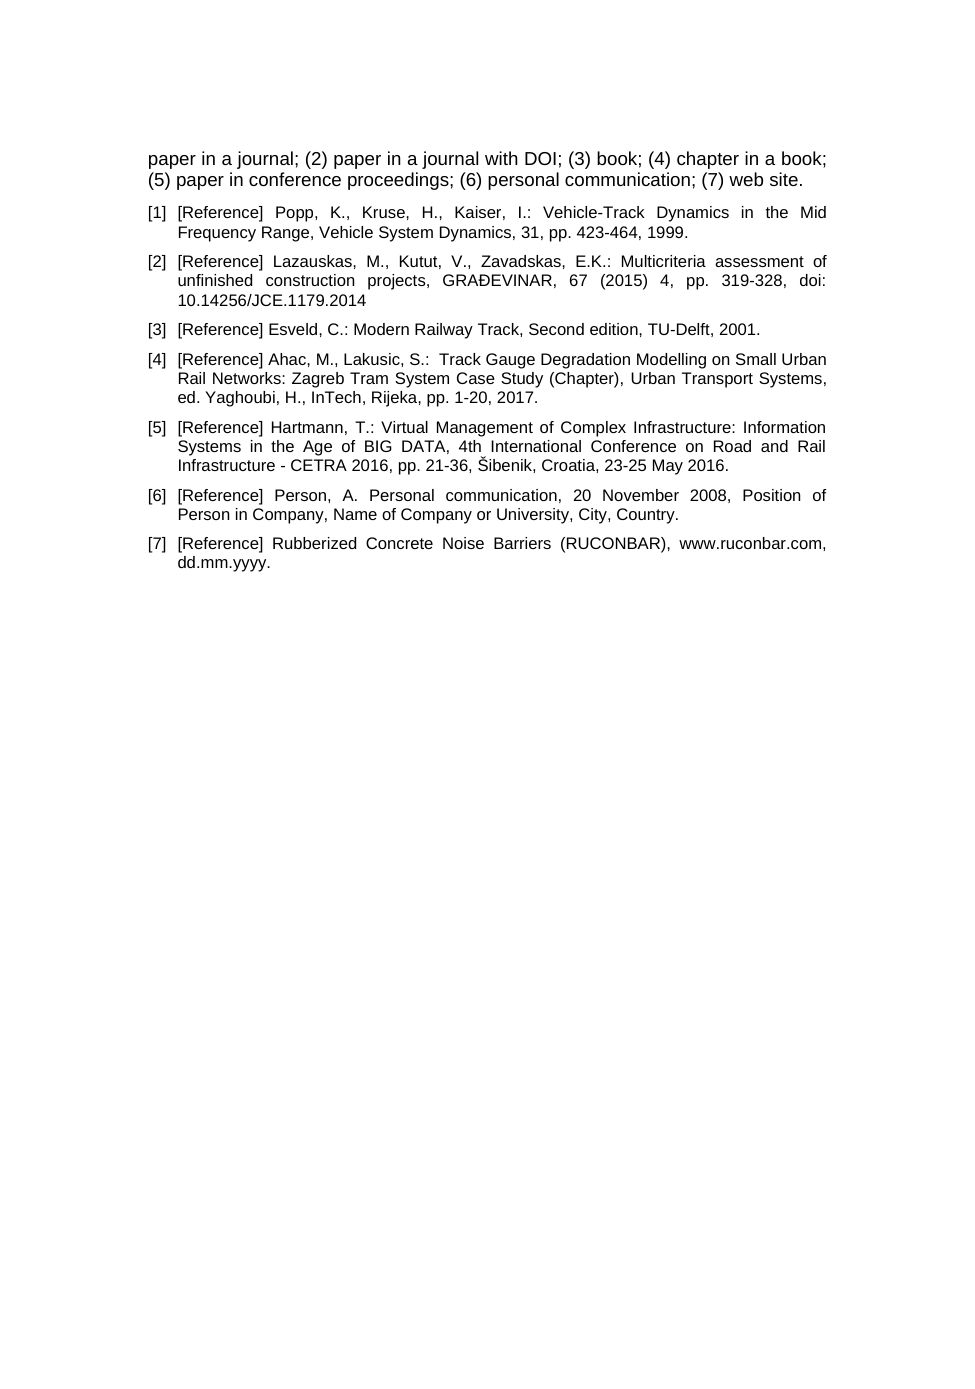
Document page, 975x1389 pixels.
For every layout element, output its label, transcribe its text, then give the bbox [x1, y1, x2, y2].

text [148, 148, 827, 191]
text [Reference] Rubberized Concrete Noise Barriers (RUCONBAR), www.ruconbar.com, dd.mm.yyyy. [148, 534, 827, 572]
text [Reference] Ahac, M., Lakusic, S.: Track Gauge Degradation Modelling on Small Urban Rail Networks: Zagreb Tram System Case Study (Chapter), Urban Transport Systems, ed. Yaghoubi, H., InTech, Rijeka, pp. 1-20, 2017. [148, 349, 827, 407]
text [Reference] Popp, K., Kruse, H., Kaiser, I.: Vehicle-Track Dynamics in the Mid Frequency Range, Vehicle System Dynamics, 31, pp. 423-464, 1999. [148, 203, 827, 242]
text [Reference] Esveld, C.: Modern Railway Track, Second edition, TU-Delft, 2001. [148, 320, 827, 339]
text [Reference] Person, A. Personal communication, 20 November 2008, Position of Person in Company, Name of Company or University, City, Country. [148, 485, 827, 524]
text [Reference] Hartmann, T.: Virtual Management of Complex Infrastructure: Information Systems in the Age of BIG DATA, 4th International Conference on Road and Rail Infrastructure - CETRA 2016, pp. 21-36, Šibenik, Croatia, 23-25 May 2016. [148, 417, 827, 475]
text [Reference] Lazauskas, M., Kutut, V., Zavadskas, E.K.: Multicriteria assessment of unfinished construction projects, GRAĐEVINAR, 67 (2015) 4, pp. 319-328, doi: 10.14256/JCE.1179.2014 [148, 252, 827, 309]
